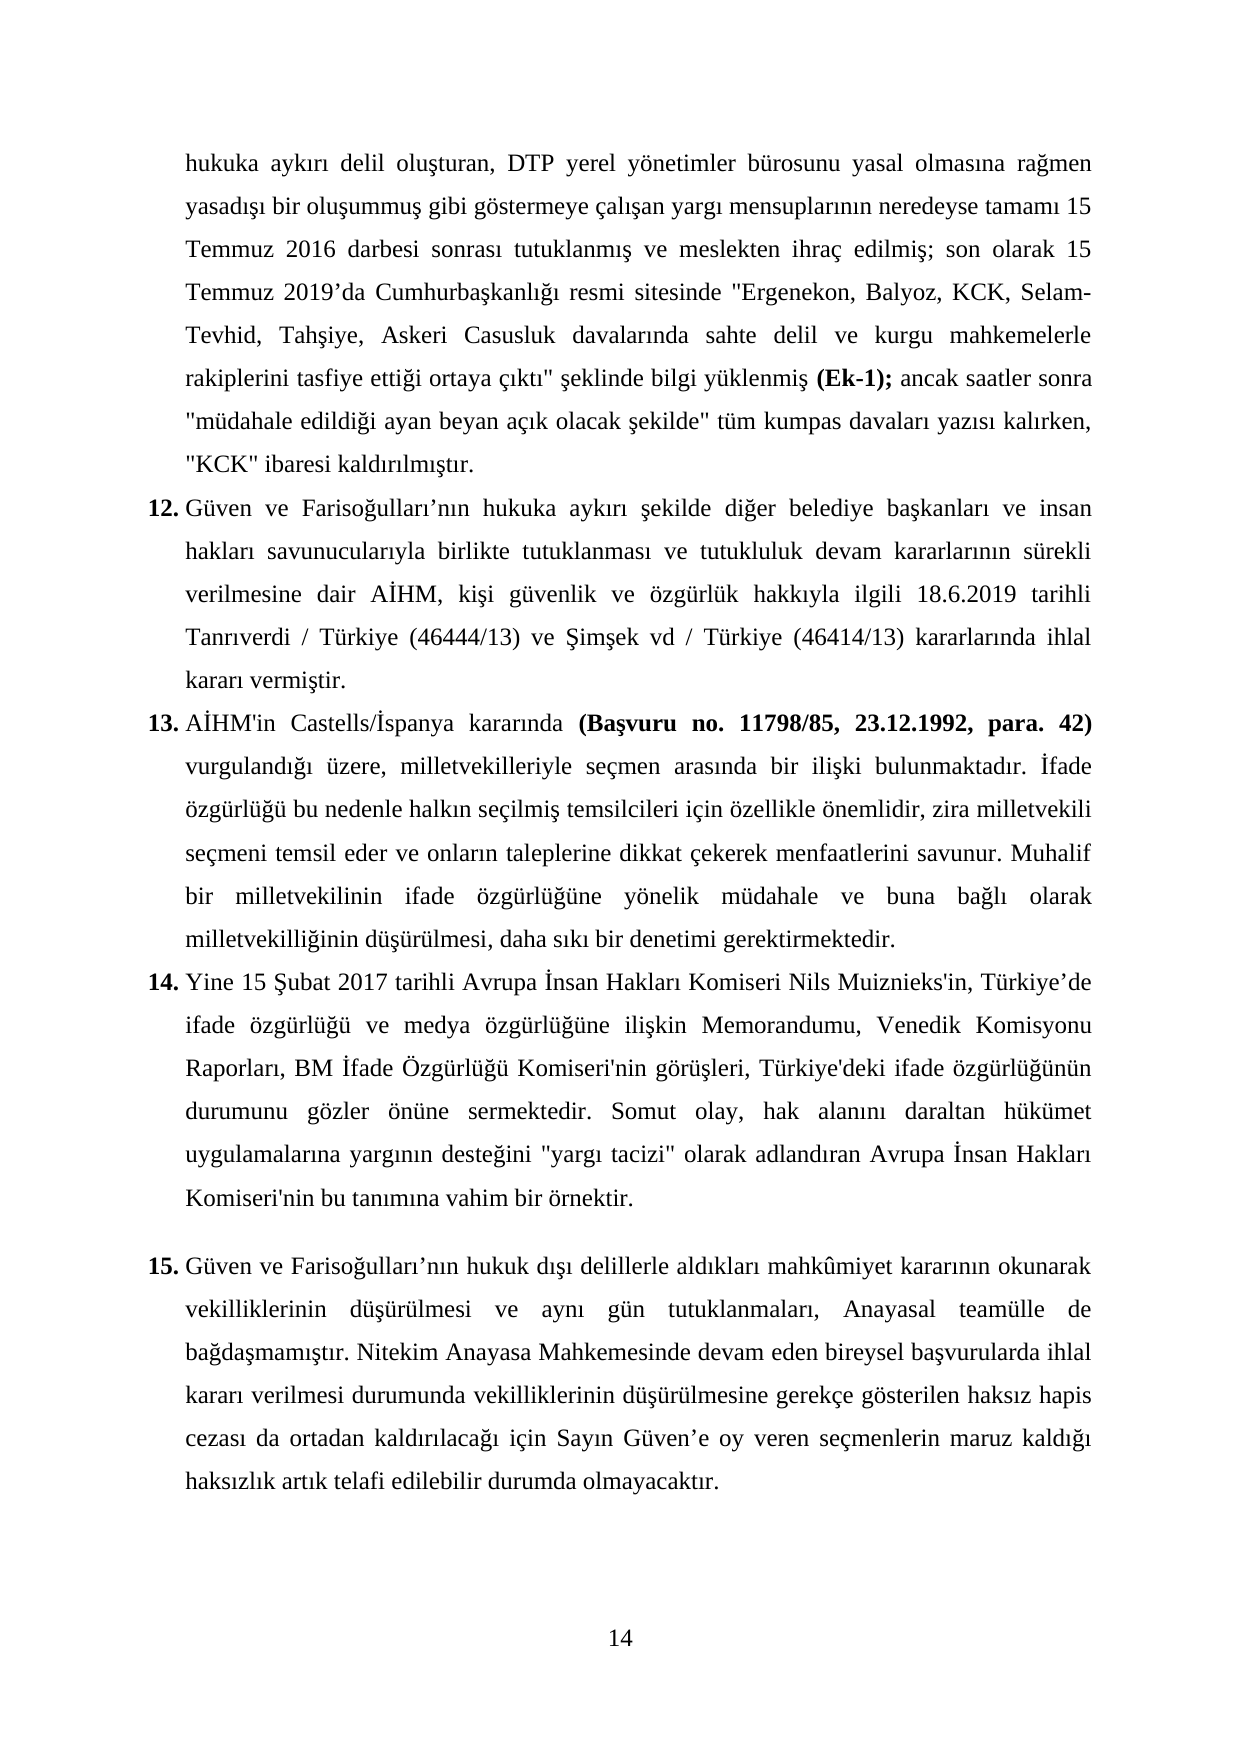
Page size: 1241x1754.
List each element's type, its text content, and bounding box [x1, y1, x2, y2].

list Güven ve Farisoğulları’nın hukuka aykırı şekilde diğer belediye başkanları ve insan hakları savunucularıyla birlikte tutuklanması ve tutukluluk devam kararlarının sürekli verilmesine dair AİHM, kişi güvenlik ve özgürlük hakkıyla ilgili 18.6.2019 tarihli Tanrıverdi / Türkiye (46444/13) ve Şimşek vd / Türkiye (46414/13) kararlarında ihlal kararı vermiştir. [148, 493, 1092, 694]
list AİHM'in Castells/İspanya kararında (Başvuru no. 11798/85, 23.12.1992, para. 42) vurgulandığı üzere, milletvekilleriyle seçmen arasında bir ilişki bulunmaktadır. İfade özgürlüğü bu nedenle halkın seçilmiş temsilcileri için özellikle önemlidir, zira milletvekili seçmeni temsil eder ve onların taleplerine dikkat çekerek menfaatlerini savunur. Muhalif bir milletvekilinin ifade özgürlüğüne yönelik müdahale ve buna bağlı olarak milletvekilliğinin düşürülmesi, daha sıkı bir denetimi gerektirmektedir. [148, 708, 1092, 953]
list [148, 148, 1092, 478]
list Güven ve Farisoğulları’nın hukuk dışı delillerle aldıkları mahkûmiyet kararının okunarak vekilliklerinin düşürülmesi ve aynı gün tutuklanmaları, Anayasal teamülle de bağdaşmamıştır. Nitekim Anayasa Mahkemesinde devam eden bireysel başvurularda ihlal kararı verilmesi durumunda vekilliklerinin düşürülmesine gerekçe gösterilen haksız hapis cezası da ortadan kaldırılacağı için Sayın Güven’e oy veren seçmenlerin maruz kaldığı haksızlık artık telafi edilebilir durumda olmayacaktır. [148, 1251, 1092, 1495]
list Yine 15 Şubat 2017 tarihli Avrupa İnsan Hakları Komiseri Nils Muiznieks'in, Türkiye’de ifade özgürlüğü ve medya özgürlüğüne ilişkin Memorandumu, Venedik Komisyonu Raporları, BM İfade Özgürlüğü Komiseri'nin görüşleri, Türkiye'deki ifade özgürlüğünün durumunu gözler önüne sermektedir. Somut olay, hak alanını daraltan hükümet uygulamalarına yargının desteğini "yargı tacizi" olarak adlandıran Avrupa İnsan Hakları Komiseri'nin bu tanımına vahim bir örnektir. [148, 967, 1092, 1211]
